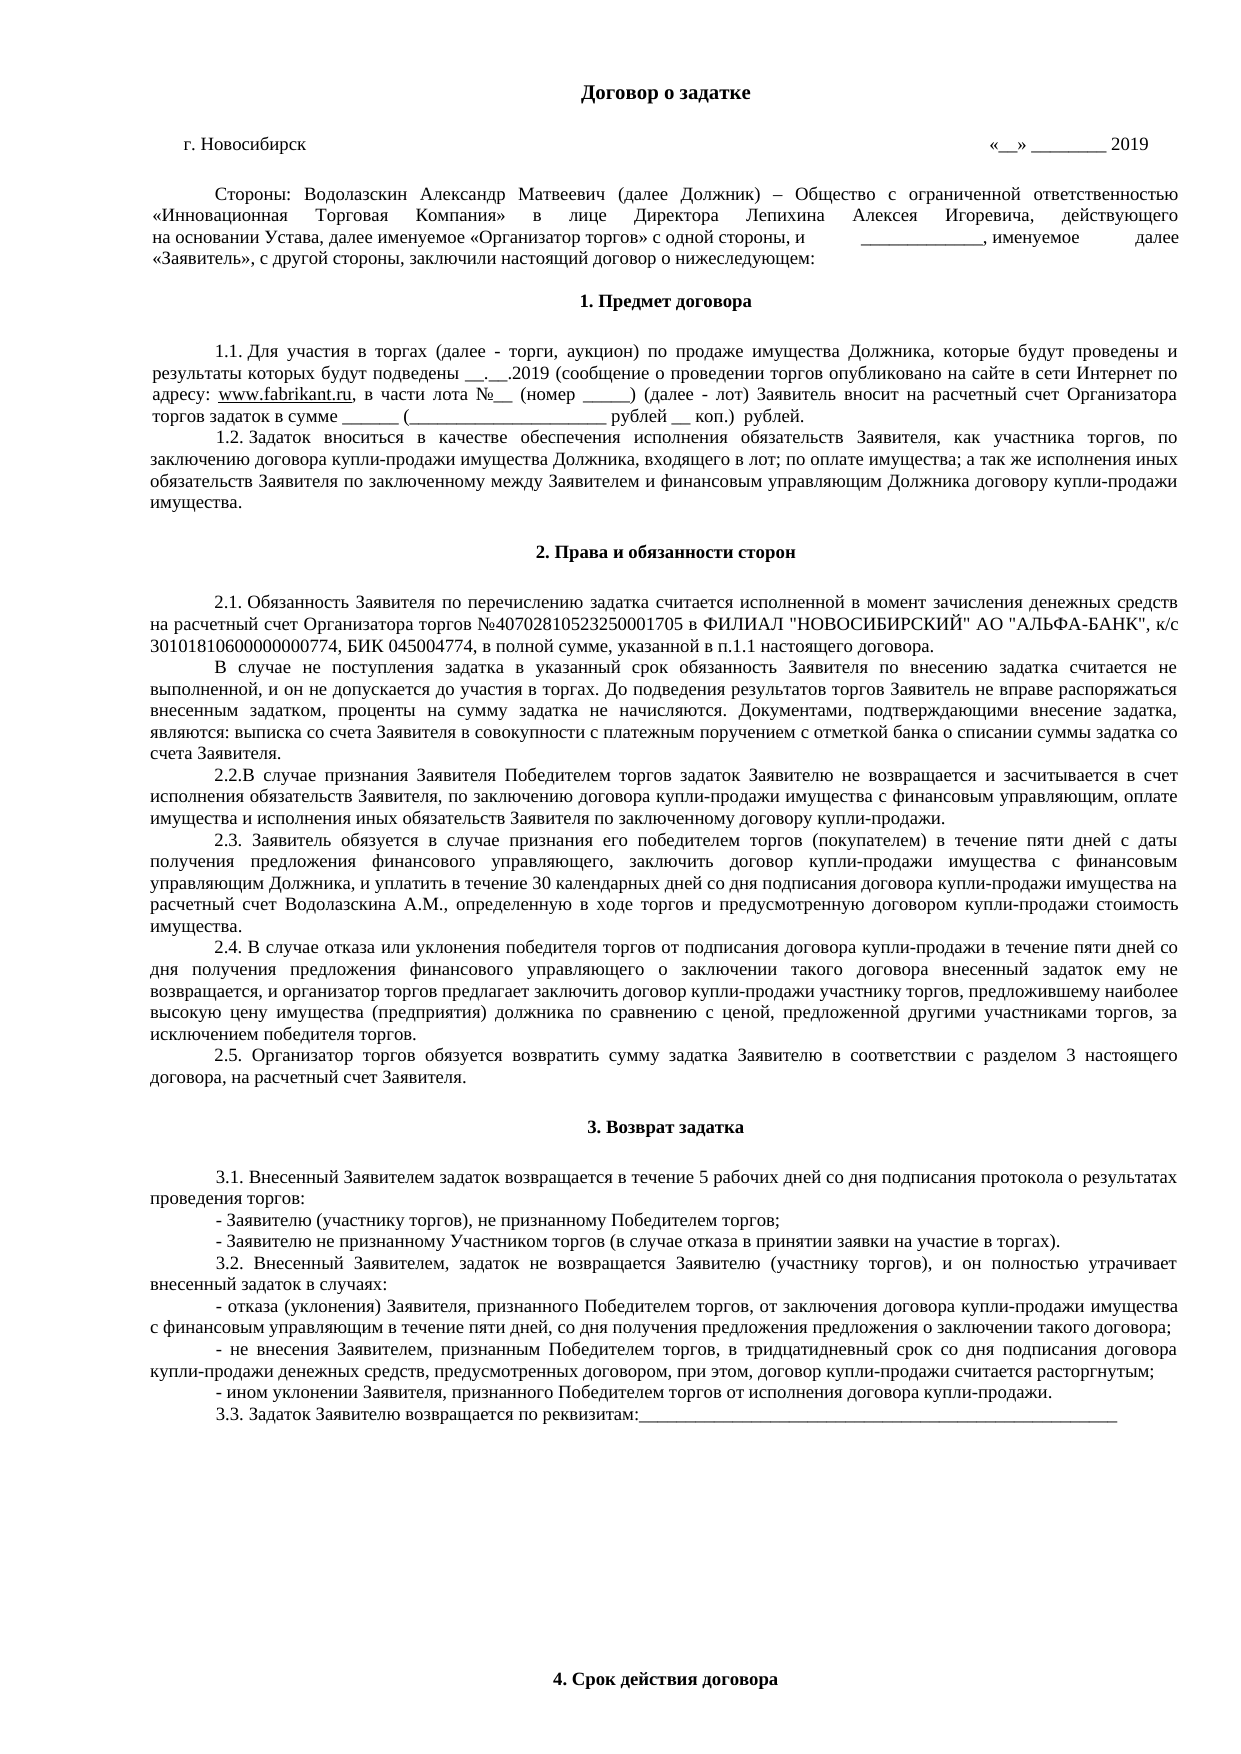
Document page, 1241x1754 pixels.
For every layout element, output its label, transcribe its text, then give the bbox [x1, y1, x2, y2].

text 3.2. Внесенный Заявителем, задаток не возвращается Заявителю (участнику торгов), и он полностью утрачивает внесенный задаток в случаях: [150, 1252, 1179, 1295]
text 3. Возврат задатка [150, 1116, 1181, 1137]
text 2. Права и обязанности сторон [150, 541, 1181, 563]
text - не внесения Заявителем, признанным Победителем торгов, в тридцатидневный срок со дня подписания договора купли-продажи денежных средств, предусмотренных договором, при этом, договор купли-продажи считается расторгнутым; [150, 1338, 1179, 1381]
text Стороны: Водолазскин Александр Матвеевич (далее Должник) – Общество с ограниченной ответственностью «Инновационная Торговая Компания» в лице Директора Лепихина Алексея Игоревича, действующего на основании Устава, далее именуемое «Организатор торгов» с одной стороны, и _____________, именуемое далее «Заявитель», с другой стороны, заключили настоящий договор о нижеследующем: [152, 182, 1179, 269]
text 3.3. Задаток Заявителю возвращается по реквизитам:___________________________________________________ [150, 1403, 1179, 1424]
text 1.2. Задаток вноситься в качестве обеспечения исполнения обязательств Заявителя, как участника торгов, по заключению договора купли-продажи имущества Должника, входящего в лот; по оплате имущества; а так же исполнения иных обязательств Заявителя по заключенному между Заявителем и финансовым управляющим Должника договору купли-продажи имущества. [150, 426, 1179, 513]
text - ином уклонении Заявителя, признанного Победителем торгов от исполнения договора купли-продажи. [150, 1381, 1179, 1403]
text В случае не поступления задатка в указанный срок обязанность Заявителя по внесению задатка считается не выполненной, и он не допускается до участия в торгах. До подведения результатов торгов Заявитель не вправе распоряжаться внесенным задатком, проценты на сумму задатка не начисляются. Документами, подтверждающими внесение задатка, являются: выписка со счета Заявителя в совокупности с платежным поручением с отметкой банка о списании суммы задатка со счета Заявителя. [150, 656, 1179, 764]
text 2.3. Заявитель обязуется в случае признания его победителем торгов (покупателем) в течение пяти дней с даты получения предложения финансового управляющего, заключить договор купли-продажи имущества с финансовым управляющим Должника, и уплатить в течение 30 календарных дней со дня подписания договора купли-продажи имущества на расчетный счет Водолазскина А.М., определенную в ходе торгов и предусмотренную договором купли-продажи стоимость имущества. [150, 828, 1179, 936]
text 1. Предмет договора [150, 290, 1181, 312]
text - Заявителю не признанному Участником торгов (в случае отказа в принятии заявки на участие в торгах). [150, 1230, 1179, 1252]
text 2.5. Организатор торгов обязуется возвратить сумму задатка Заявителю в соответствии с разделом 3 настоящего договора, на расчетный счет Заявителя. [150, 1044, 1179, 1087]
text 1.1. Для участия в торгах (далее - торги, аукцион) по продаже имущества Должника, которые будут проведены и результаты которых будут подведены __.__.2019 (сообщение о проведении торгов опубликовано на сайте в сети Интернет по адресу: www.fabrikant.ru, в части лота №__ (номер _____) (далее - лот) Заявитель вносит на расчетный счет Организатора торгов задаток в сумме ______ (_____________________ рублей __ коп.) рублей. [152, 340, 1179, 426]
text 3.1. Внесенный Заявителем задаток возвращается в течение 5 рабочих дней со дня подписания протокола о результатах проведения торгов: [150, 1166, 1179, 1209]
text 2.4. В случае отказа или уклонения победителя торгов от подписания договора купли-продажи в течение пяти дней со дня получения предложения финансового управляющего о заключении такого договора внесенный задаток ему не возвращается, и организатор торгов предлагает заключить договор купли-продажи участнику торгов, предложившему наиболее высокую цену имущества (предприятия) должника по сравнению с ценой, предложенной другими участниками торгов, за исключением победителя торгов. [150, 936, 1179, 1044]
text - Заявителю (участнику торгов), не признанному Победителем торгов; [150, 1209, 1179, 1230]
text 4. Срок действия договора [150, 1668, 1181, 1690]
text г. Новосибирск «__» ________ 2019 [152, 133, 1181, 154]
text - отказа (уклонения) Заявителя, признанного Победителем торгов, от заключения договора купли-продажи имущества с финансовым управляющим в течение пяти дней, со дня получения предложения предложения о заключении такого договора; [150, 1295, 1179, 1338]
text 2.1. Обязанность Заявителя по перечислению задатка считается исполненной в момент зачисления денежных средств на расчетный счет Организатора торгов №40702810523250001705 в ФИЛИАЛ "НОВОСИБИРСКИЙ" АО "АЛЬФА-БАНК", к/с 30101810600000000774, БИК 045004774, в полной сумме, указанной в п.1.1 настоящего договора. [150, 591, 1179, 656]
text Договор о задатке [150, 80, 1181, 104]
text 2.2.В случае признания Заявителя Победителем торгов задаток Заявителю не возвращается и засчитывается в счет исполнения обязательств Заявителя, по заключению договора купли-продажи имущества с финансовым управляющим, оплате имущества и исполнения иных обязательств Заявителя по заключенному договору купли-продажи. [150, 764, 1179, 828]
